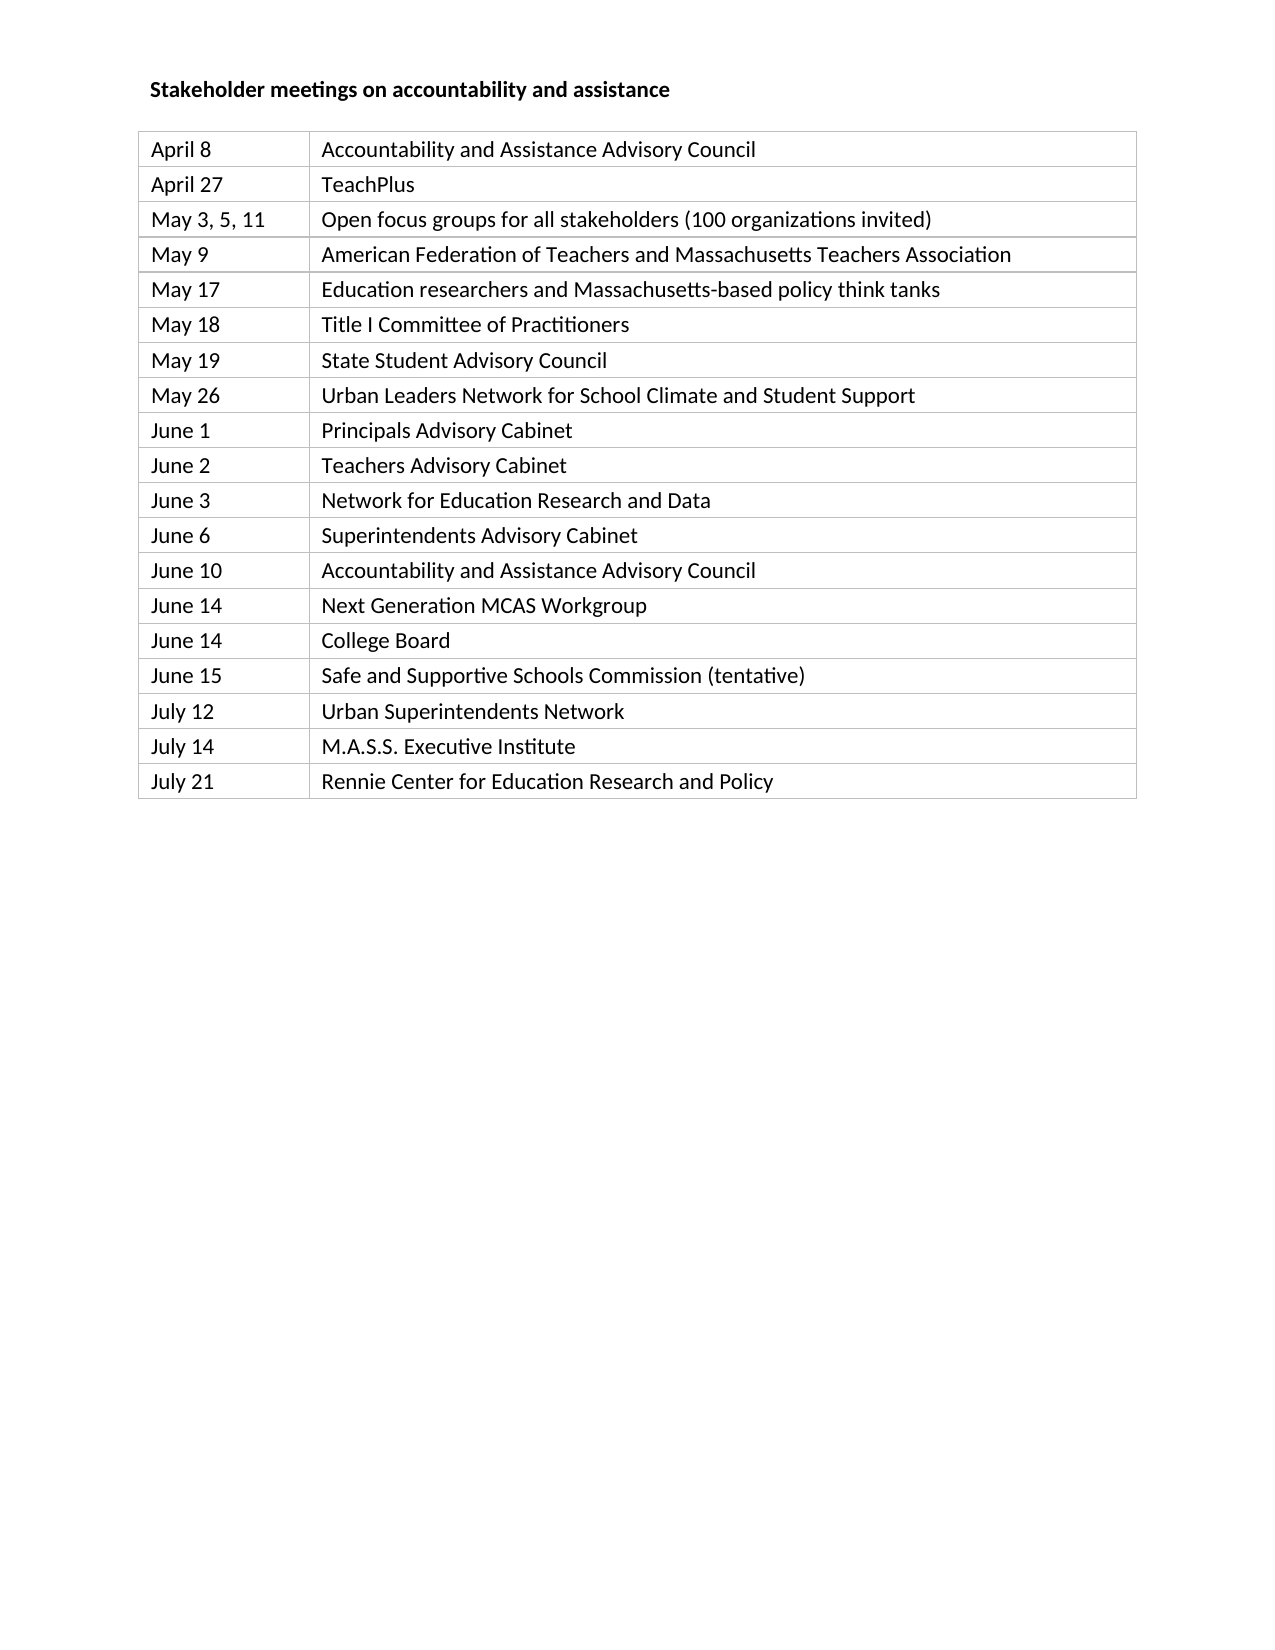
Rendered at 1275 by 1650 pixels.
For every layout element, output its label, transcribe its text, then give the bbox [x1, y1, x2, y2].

table_cell Safe and Supportive Schools Commission (tentative) [310, 659, 1136, 693]
table_cell May 3, 5, 11 [139, 202, 309, 236]
table_cell Title I Committee of Practitioners [310, 308, 1136, 342]
table_cell State Student Advisory Council [310, 343, 1136, 377]
table_cell Urban Leaders Network for School Climate and Student Support [310, 378, 1136, 412]
table_cell Rennie Center for Education Research and Policy [310, 764, 1136, 798]
table_cell M.A.S.S. Executive Institute [310, 729, 1136, 763]
table_cell April 27 [139, 167, 309, 201]
table_cell May 26 [139, 378, 309, 412]
table_cell June 10 [139, 553, 309, 587]
table_cell June 15 [139, 659, 309, 693]
table_cell May 19 [139, 343, 309, 377]
table_cell July 21 [139, 764, 309, 798]
table_cell Principals Advisory Cabinet [310, 413, 1136, 447]
table_cell TeachPlus [310, 167, 1136, 201]
table_cell May 9 [139, 238, 309, 271]
table_cell Urban Superintendents Network [310, 694, 1136, 728]
table_cell Open focus groups for all stakeholders (100 organizations invited) [310, 202, 1136, 236]
table_cell Next Generation MCAS Workgroup [310, 589, 1136, 622]
table_cell June 6 [139, 518, 309, 552]
table_cell May 18 [139, 308, 309, 342]
text Stakeholder meetings on accountability and assistance [150, 75, 1125, 103]
table_cell June 3 [139, 483, 309, 517]
table_cell Superintendents Advisory Cabinet [310, 518, 1136, 552]
table_cell Teachers Advisory Cabinet [310, 448, 1136, 482]
table_cell June 14 [139, 624, 309, 658]
table_cell Accountability and Assistance Advisory Council [310, 553, 1136, 587]
table_cell May 17 [139, 273, 309, 307]
table_cell June 14 [139, 589, 309, 622]
table_cell Education researchers and Massachusetts-based policy think tanks [310, 273, 1136, 307]
table_header Accountability and Assistance Advisory Council [310, 132, 1136, 166]
table_cell June 2 [139, 448, 309, 482]
table_cell Network for Education Research and Data [310, 483, 1136, 517]
table_cell College Board [310, 624, 1136, 658]
table_cell American Federation of Teachers and Massachusetts Teachers Association [310, 238, 1136, 271]
table_cell July 12 [139, 694, 309, 728]
table_cell July 14 [139, 729, 309, 763]
table_header April 8 [139, 132, 309, 166]
table_cell June 1 [139, 413, 309, 447]
